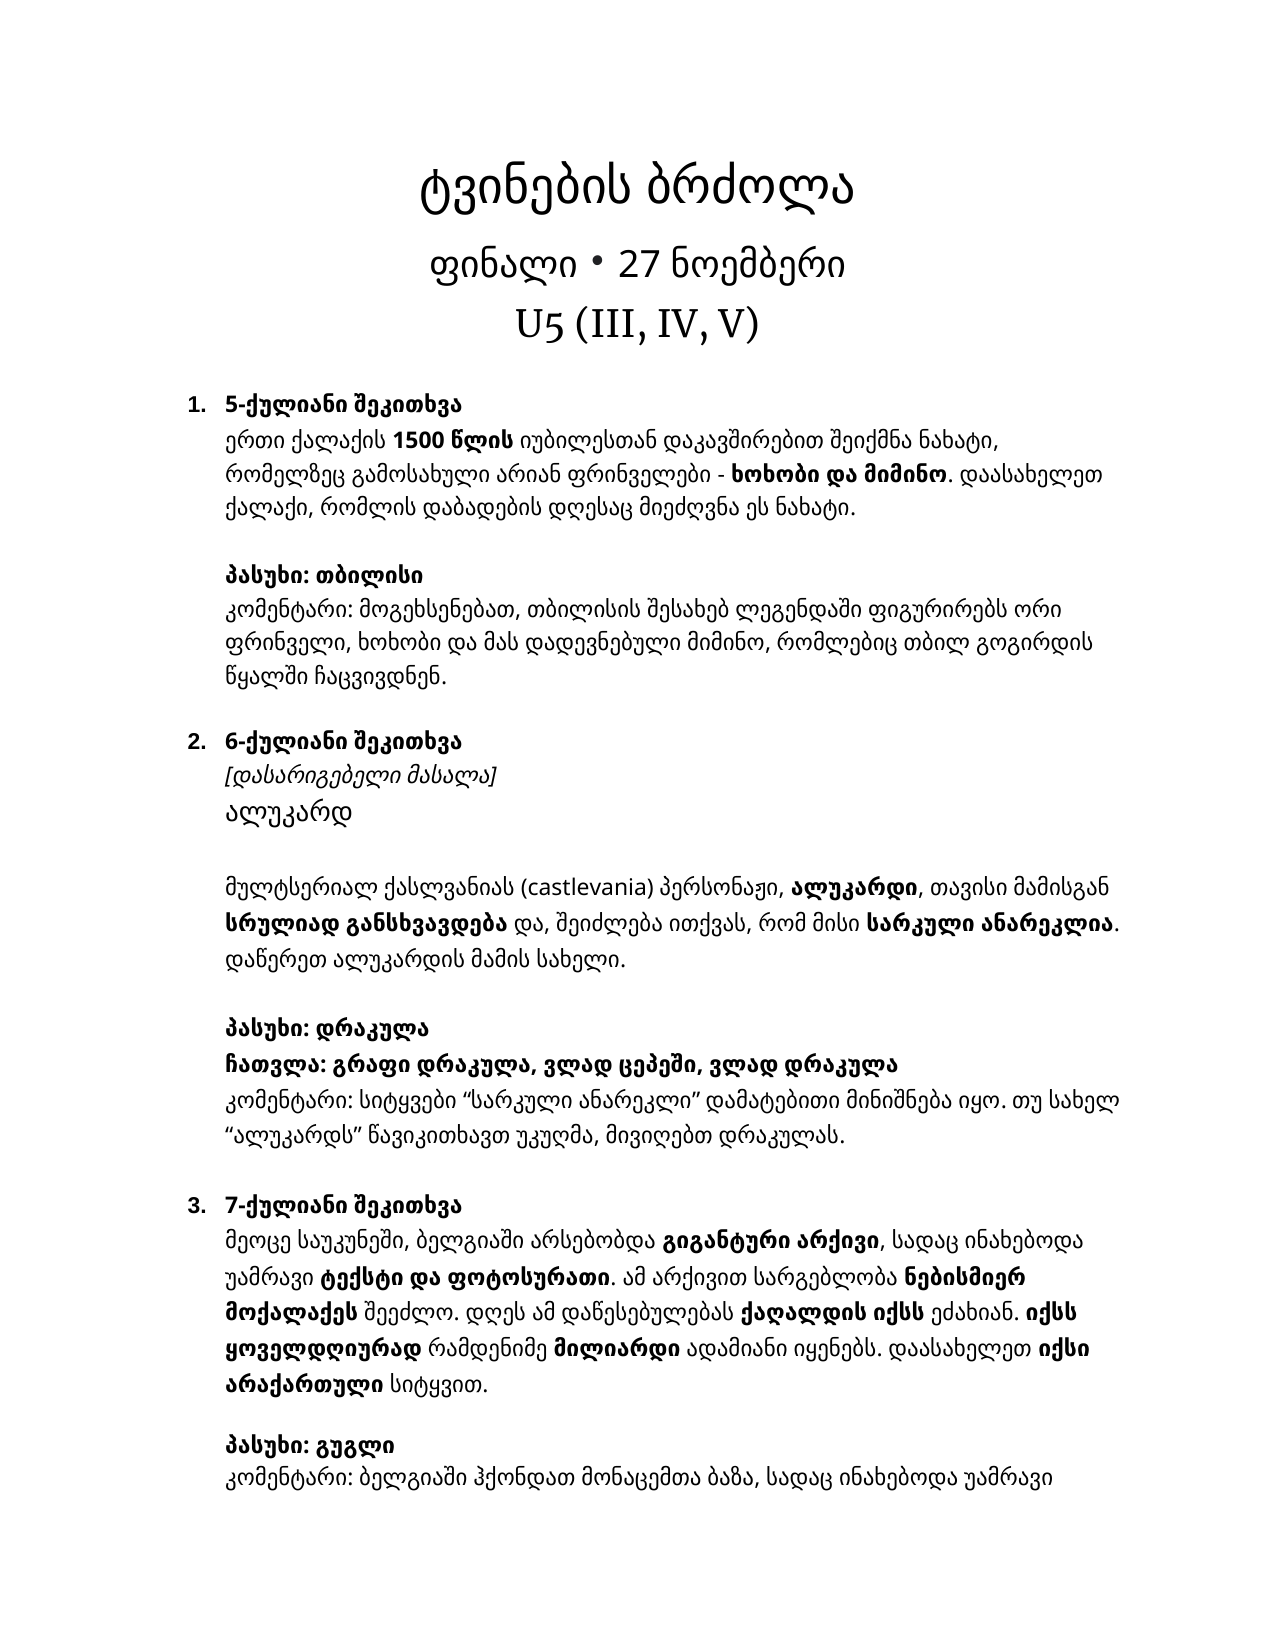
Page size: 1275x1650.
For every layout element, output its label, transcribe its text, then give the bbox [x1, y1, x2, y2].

list 6-ქულიანი შეკითხვა [187, 725, 1125, 756]
text [დასარიგებელი მასალა] [225, 759, 1125, 790]
text მეოცე საუკუნეში, ბელგიაში არსებობდა გიგანტური არქივი, სადაც ინახებოდა უამრავი ტექსტი და ფოტოსურათი. ამ არქივით სარგებლობა ნებისმიერ მოქალაქეს შეეძლო. დღეს ამ დაწესებულებას ქაღალდის იქსს ეძახიან. იქსს ყოველდღიურად რამდენიმე მილიარდი ადამიანი იყენებს. დაასახელეთ იქსი არაქართული სიტყვით. [225, 1224, 1125, 1399]
text ჩათვლა: გრაფი დრაკულა, ვლად ცეპეში, ვლად დრაკულა [225, 1048, 1125, 1079]
subtitle ტვინების ბრძოლა [150, 150, 1125, 218]
text მულტსერიალ ქასლვანიას (castlevania) პერსონაჟი, ალუკარდი, თავისი მამისგან სრულიად განსხვავდება და, შეიძლება ითქვას, რომ მისი სარკული ანარეკლია. დაწერეთ ალუკარდის მამის სახელი. [225, 871, 1125, 974]
subtitle ფინალი • 27 ნოემბერი [608, 228, 1125, 291]
text კომენტარი: სიტყვები “სარკული ანარეკლი” დამატებითი მინიშნება იყო. თუ სახელ “ალუკარდს” წავიკითხავთ უკუღმა, მივიღებთ დრაკულას. [225, 1083, 1125, 1151]
subtitle U5 (III, IV, V) [150, 301, 1125, 348]
text პასუხი: დრაკულა [225, 1012, 1125, 1043]
text ერთი ქალაქის 1500 წლის იუბილესთან დაკავშირებით შეიქმნა ნახატი, რომელზეც გამოსახული არიან ფრინველები - ხოხობი და მიმინო. დაასახელეთ ქალაქი, რომლის დაბადების დღესაც მიეძღვნა ეს ნახატი. პასუხი: თბილისი კომენტარი: მოგეხსენებათ, თბილისის შესახებ ლეგენდაში ფიგურირებს ორი ფრინველი, ხოხობი და მას დადევნებული მიმინო, რომლებიც თბილ გოგირდის წყალში ჩაცვივდნენ. [225, 424, 1125, 691]
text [225, 1429, 1125, 1492]
text ალუკარდ [150, 792, 1125, 829]
list 5-ქულიანი შეკითხვა [187, 388, 1125, 419]
subtitle ფინალი • 27 ნოემბერი [150, 228, 587, 291]
list 7-ქულიანი შეკითხვა [187, 1188, 1125, 1220]
